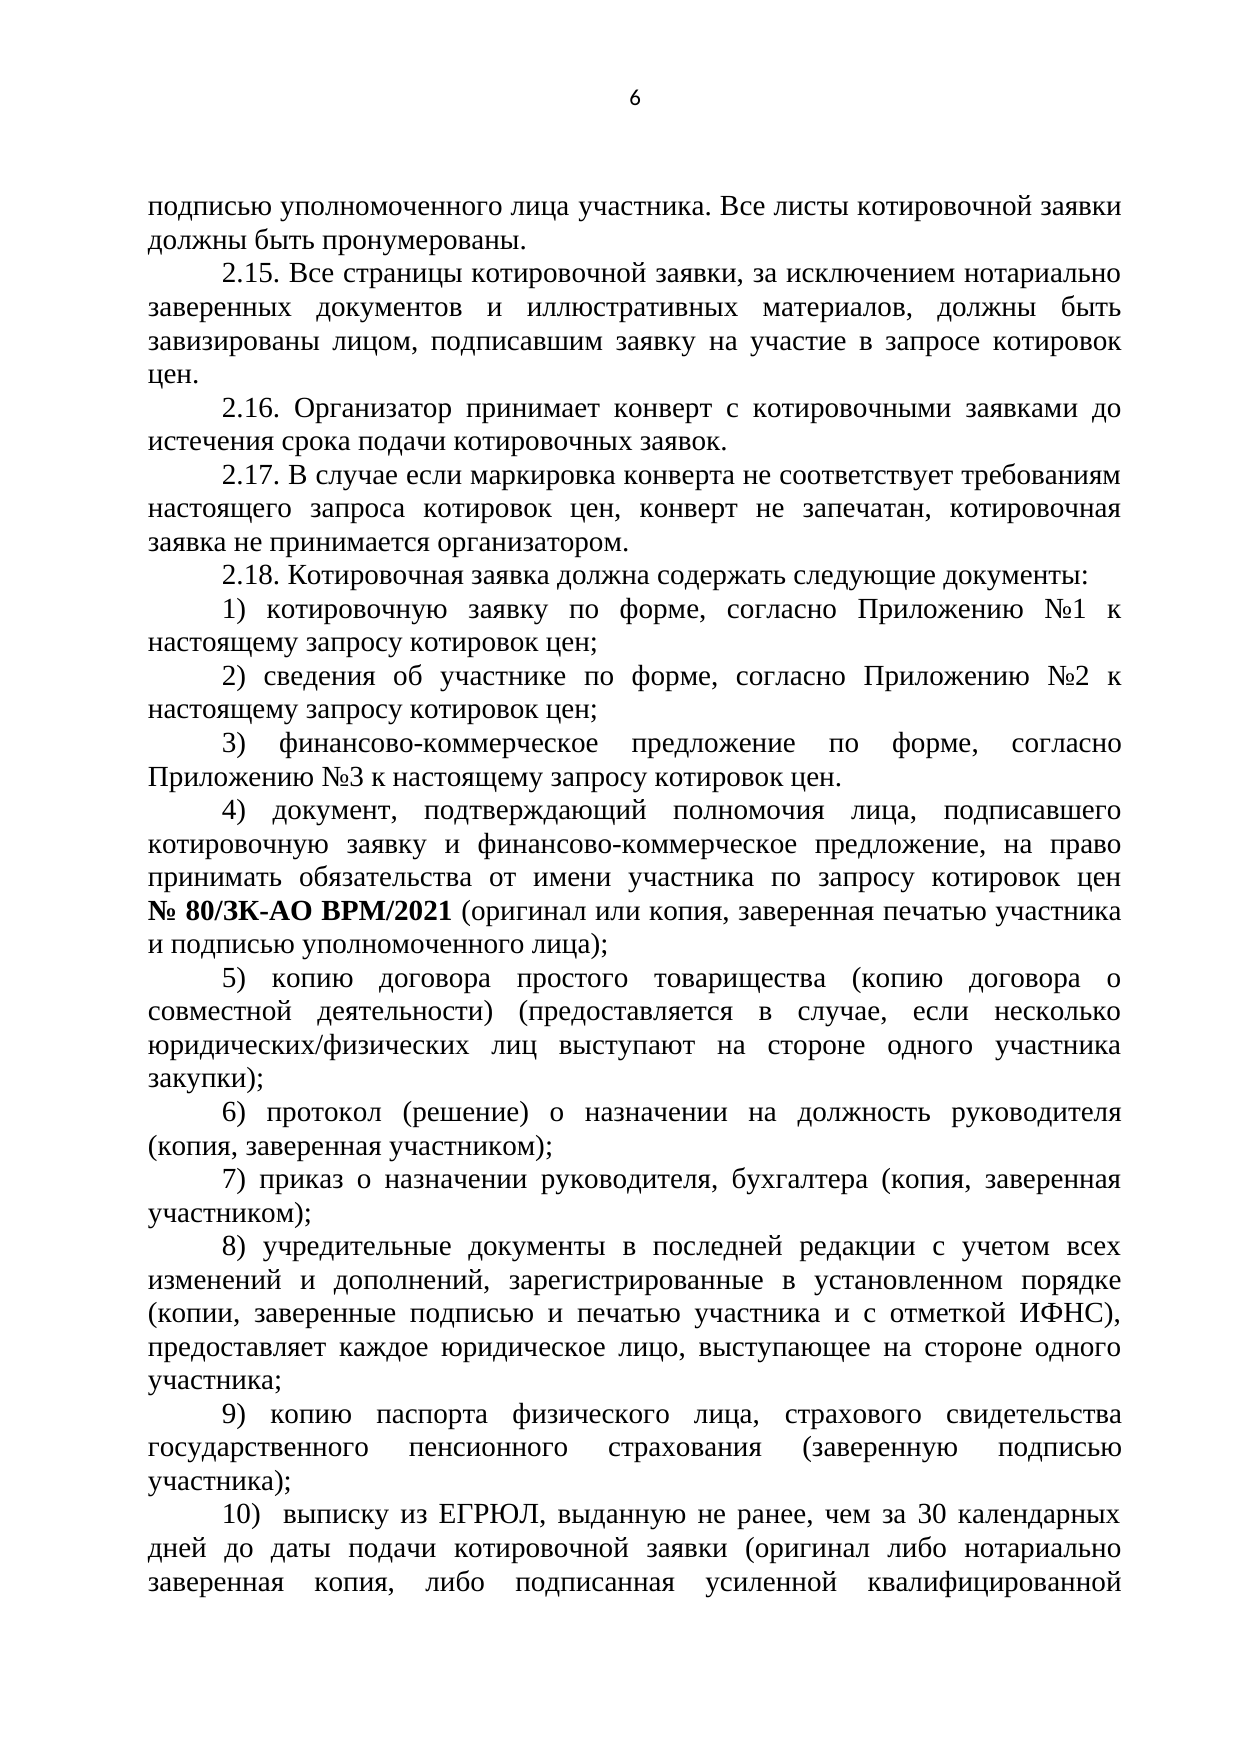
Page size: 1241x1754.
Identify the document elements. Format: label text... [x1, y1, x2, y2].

list 6) протокол (решение) о назначении на должность руководителя (копия, заверенная участником); [148, 1094, 1122, 1161]
text 2.18. Котировочная заявка должна содержать следующие документы: [148, 557, 1122, 591]
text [148, 1497, 1122, 1597]
text 2.17. В случае если маркировка конверта не соответствует требованиям настоящего запроса котировок цен, конверт не запечатан, котировочная заявка не принимается организатором. [148, 457, 1122, 557]
list 7) приказ о назначении руководителя, бухгалтера (копия, заверенная участником); [148, 1161, 1122, 1228]
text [148, 188, 1122, 256]
text 2.16. Организатор принимает конверт с котировочными заявками до истечения срока подачи котировочных заявок. [148, 390, 1122, 457]
text 9) копию паспорта физического лица, страхового свидетельства государственного пенсионного страхования (заверенную подписью участника); [148, 1396, 1122, 1497]
text 2) сведения об участнике по форме, согласно Приложению №2 к настоящему запросу котировок цен; [148, 658, 1122, 725]
text 3) финансово-коммерческое предложение по форме, согласно Приложению №3 к настоящему запросу котировок цен. [148, 725, 1122, 792]
text 4) документ, подтверждающий полномочия лица, подписавшего котировочную заявку и финансово-коммерческое предложение, на право принимать обязательства от имени участника по запросу котировок цен № 80/ЗК-АО ВРМ/2021 (оригинал или копия, заверенная печатью участника и подписью уполномоченного лица); [148, 792, 1122, 960]
text 1) котировочную заявку по форме, согласно Приложению №1 к настоящему запросу котировок цен; [148, 591, 1122, 658]
text 2.15. Все страницы котировочной заявки, за исключением нотариально заверенных документов и иллюстративных материалов, должны быть завизированы лицом, подписавшим заявку на участие в запросе котировок цен. [148, 256, 1122, 390]
text 8) учредительные документы в последней редакции с учетом всех изменений и дополнений, зарегистрированные в установленном порядке (копии, заверенные подписью и печатью участника и с отметкой ИФНС), предоставляет каждое юридическое лицо, выступающее на стороне одного участника; [148, 1228, 1122, 1396]
text 5) копию договора простого товарищества (копию договора о совместной деятельности) (предоставляется в случае, если несколько юридических/физических лиц выступают на стороне одного участника закупки); [148, 960, 1122, 1094]
